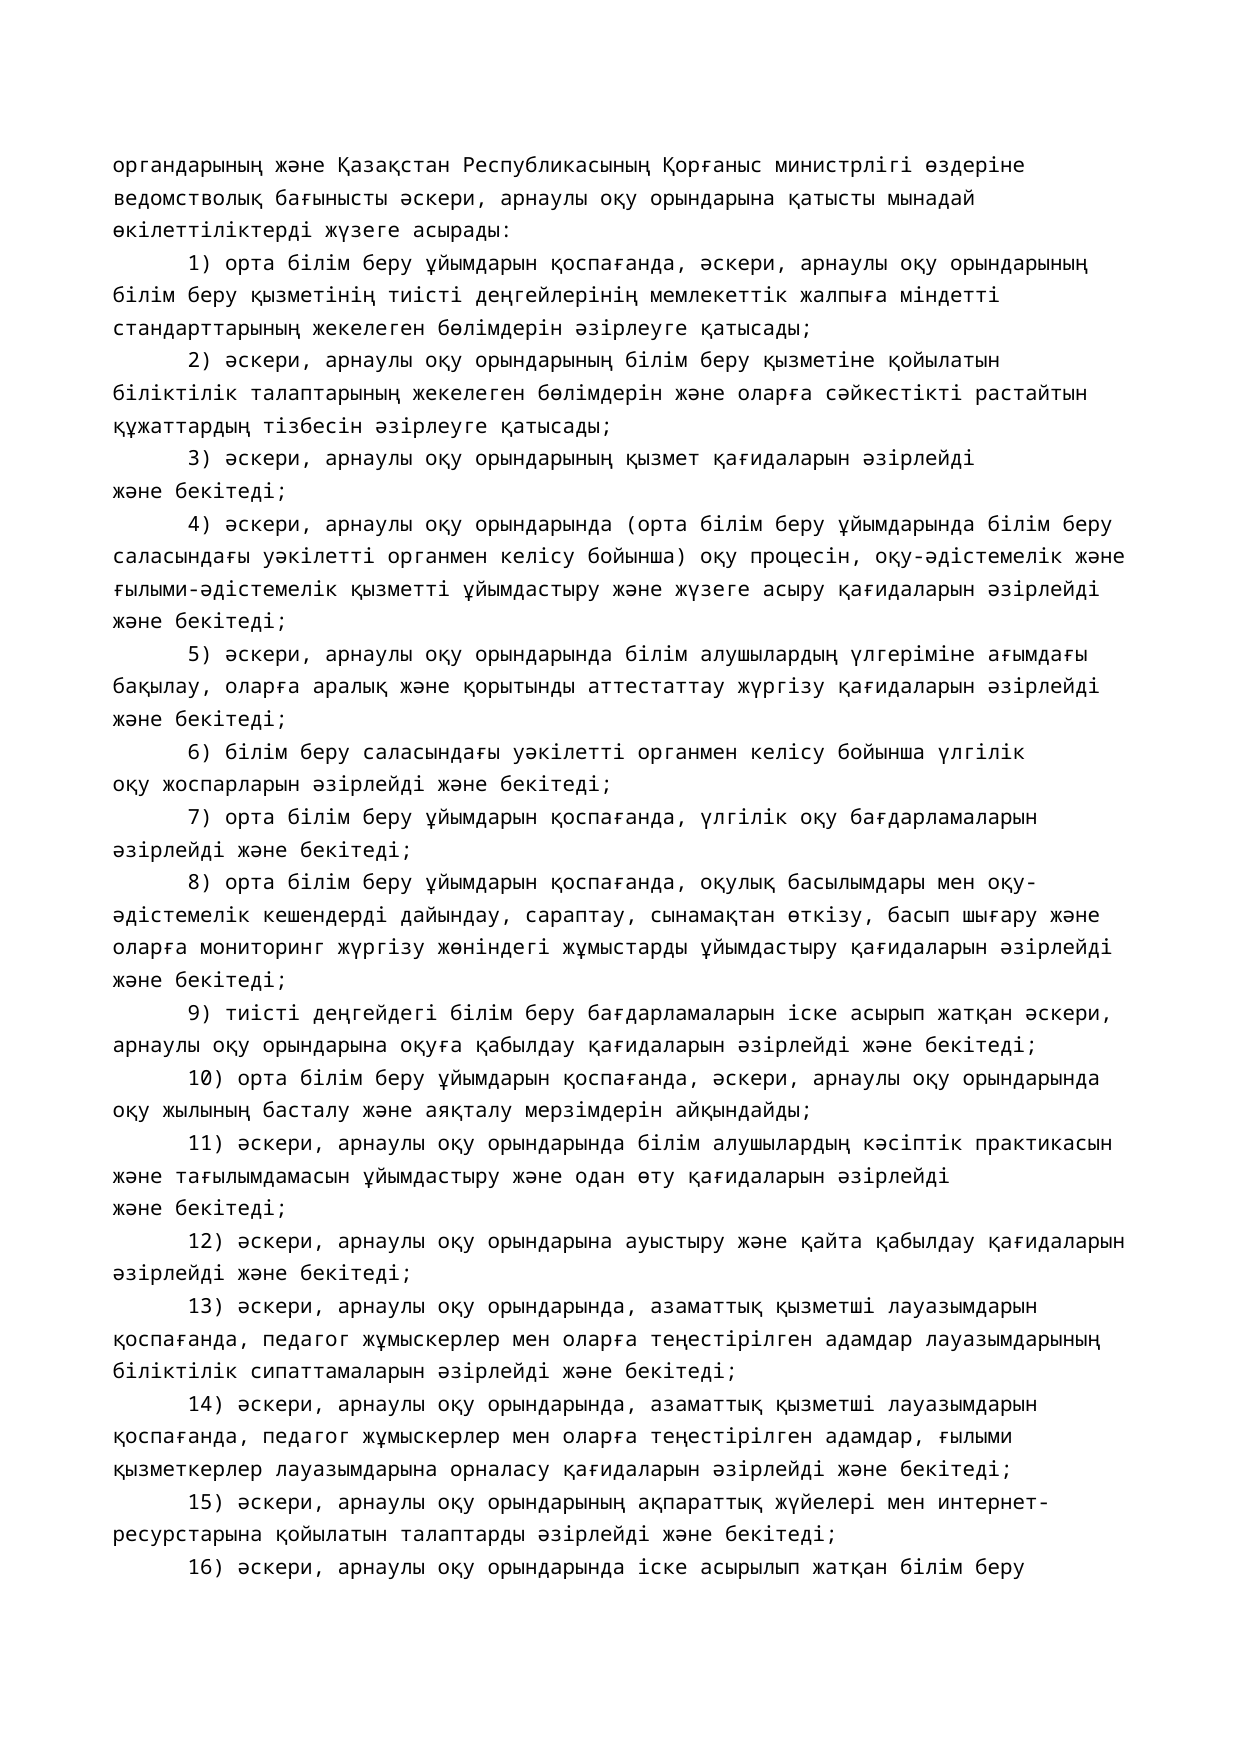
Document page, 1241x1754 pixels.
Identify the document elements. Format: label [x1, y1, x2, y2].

text [112, 150, 1128, 1580]
